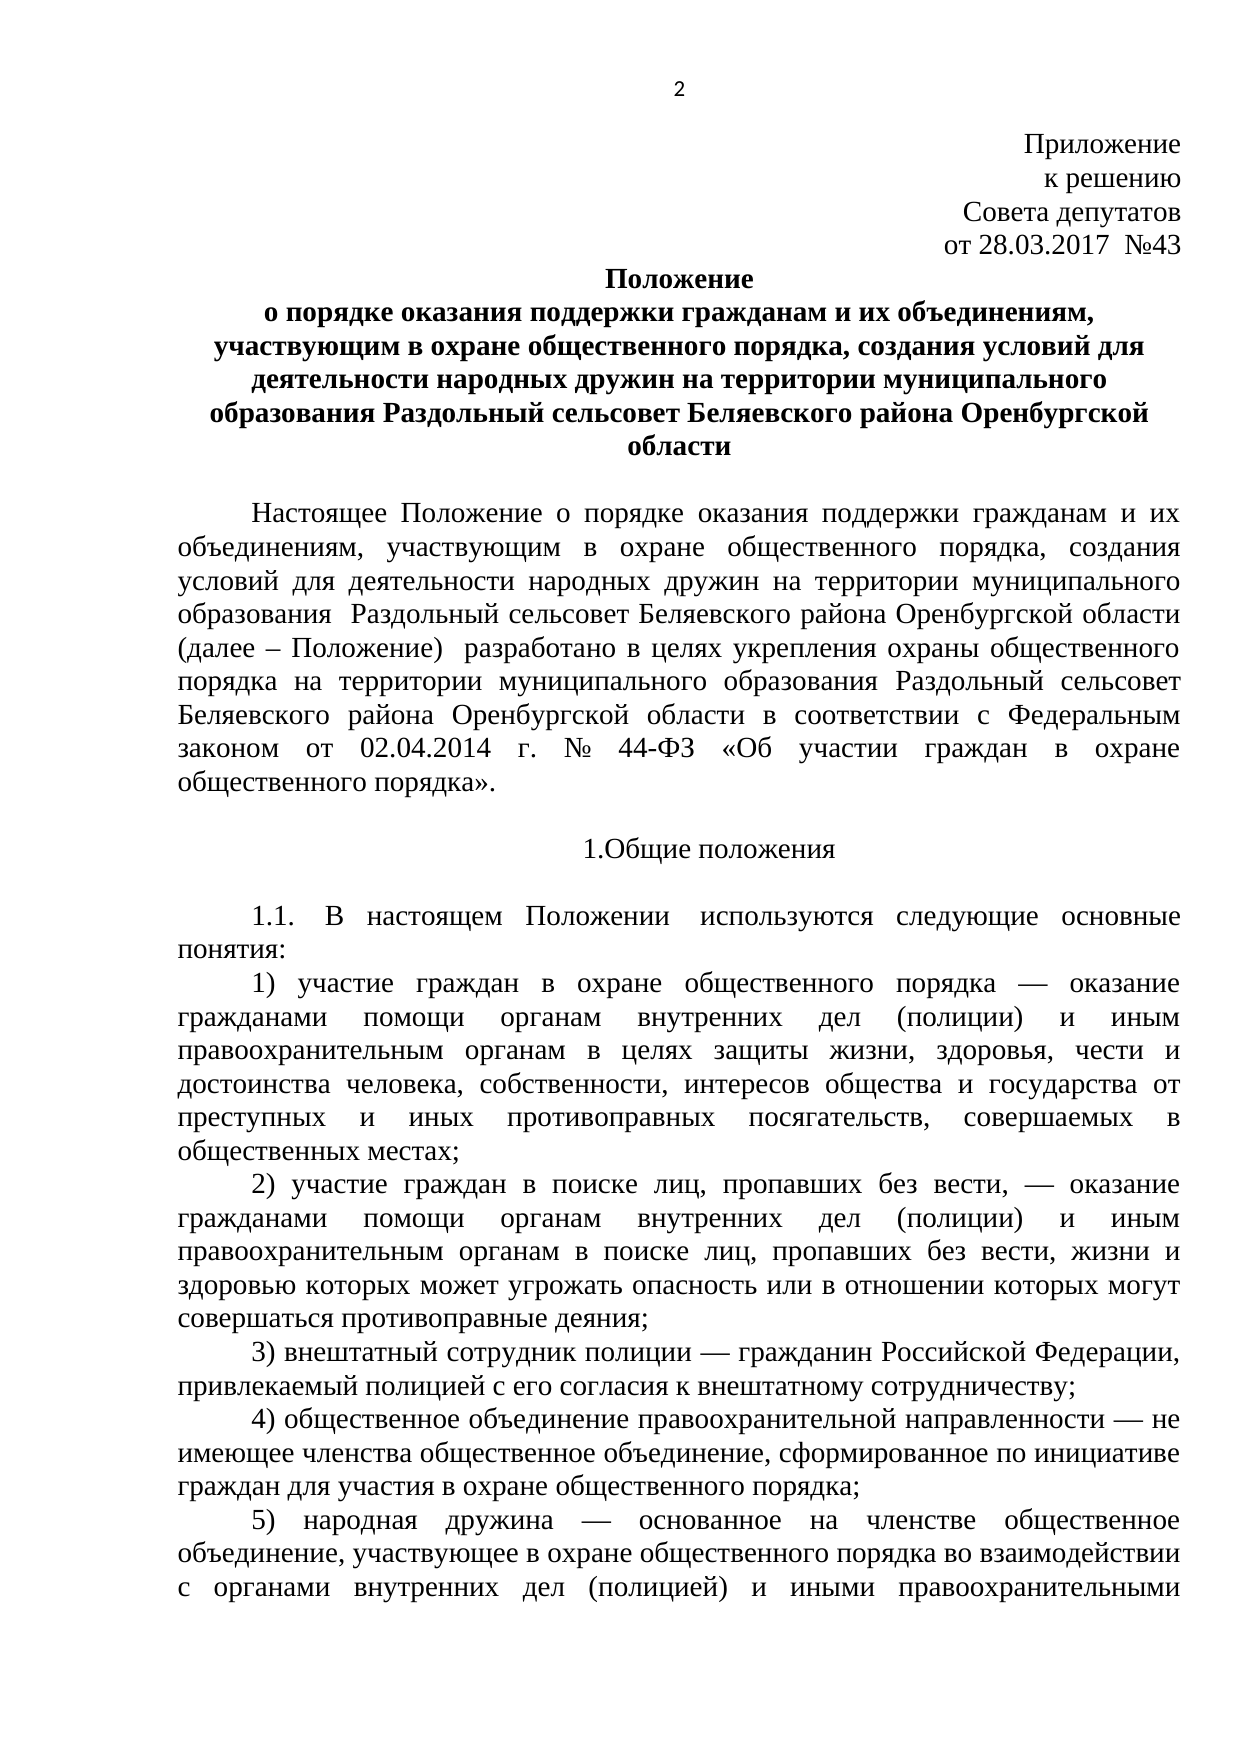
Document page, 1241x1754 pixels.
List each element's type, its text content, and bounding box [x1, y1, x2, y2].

text 1.1. В настоящем Положении используются следующие основные понятия: [177, 898, 1181, 965]
text Положение [177, 261, 1181, 294]
text 4) общественное объединение правоохранительной направленности — не имеющее членства общественное объединение, сформированное по инициативе граждан для участия в охране общественного порядка; [177, 1401, 1181, 1502]
text Приложение [133, 127, 1181, 160]
text Совета депутатов [177, 194, 1181, 227]
text о порядке оказания поддержки гражданам и их объединениям, участвующим в охране общественного порядка, создания условий для деятельности народных дружин на территории муниципального образования Раздольный сельсовет Беляевского района Оренбургской области [177, 294, 1181, 462]
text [177, 1502, 1181, 1602]
text Настоящее Положение о порядке оказания поддержки гражданам и их объединениям, участвующим в охране общественного порядка, создания условий для деятельности народных дружин на территории муниципального образования Раздольный сельсовет Беляевского района Оренбургской области (далее – Положение) разработано в целях укрепления охраны общественного порядка на территории муниципального образования Раздольный сельсовет Беляевского района Оренбургской области в соответствии с Федеральным законом от 02.04.2014 г. № 44-ФЗ «Об участии граждан в охране общественного порядка». [177, 496, 1181, 797]
text 3) внештатный сотрудник полиции — гражданин Российской Федерации, привлекаемый полицией с его согласия к внештатному сотрудничеству; [177, 1334, 1181, 1401]
text 2) участие граждан в поиске лиц, пропавших без вести, — оказание гражданами помощи органам внутренних дел (полиции) и иным правоохранительным органам в поиске лиц, пропавших без вести, жизни и здоровью которых может угрожать опасность или в отношении которых могут совершаться противоправные деяния; [177, 1166, 1181, 1334]
text 1) участие граждан в охране общественного порядка — оказание гражданами помощи органам внутренних дел (полиции) и иным правоохранительным органам в целях защиты жизни, здоровья, чести и достоинства человека, собственности, интересов общества и государства от преступных и иных противоправных посягательств, совершаемых в общественных местах; [177, 965, 1181, 1166]
text 1.Общие положения [177, 831, 1181, 864]
text от 28.03.2017 №43 [177, 227, 1181, 261]
text к решению [177, 160, 1181, 194]
